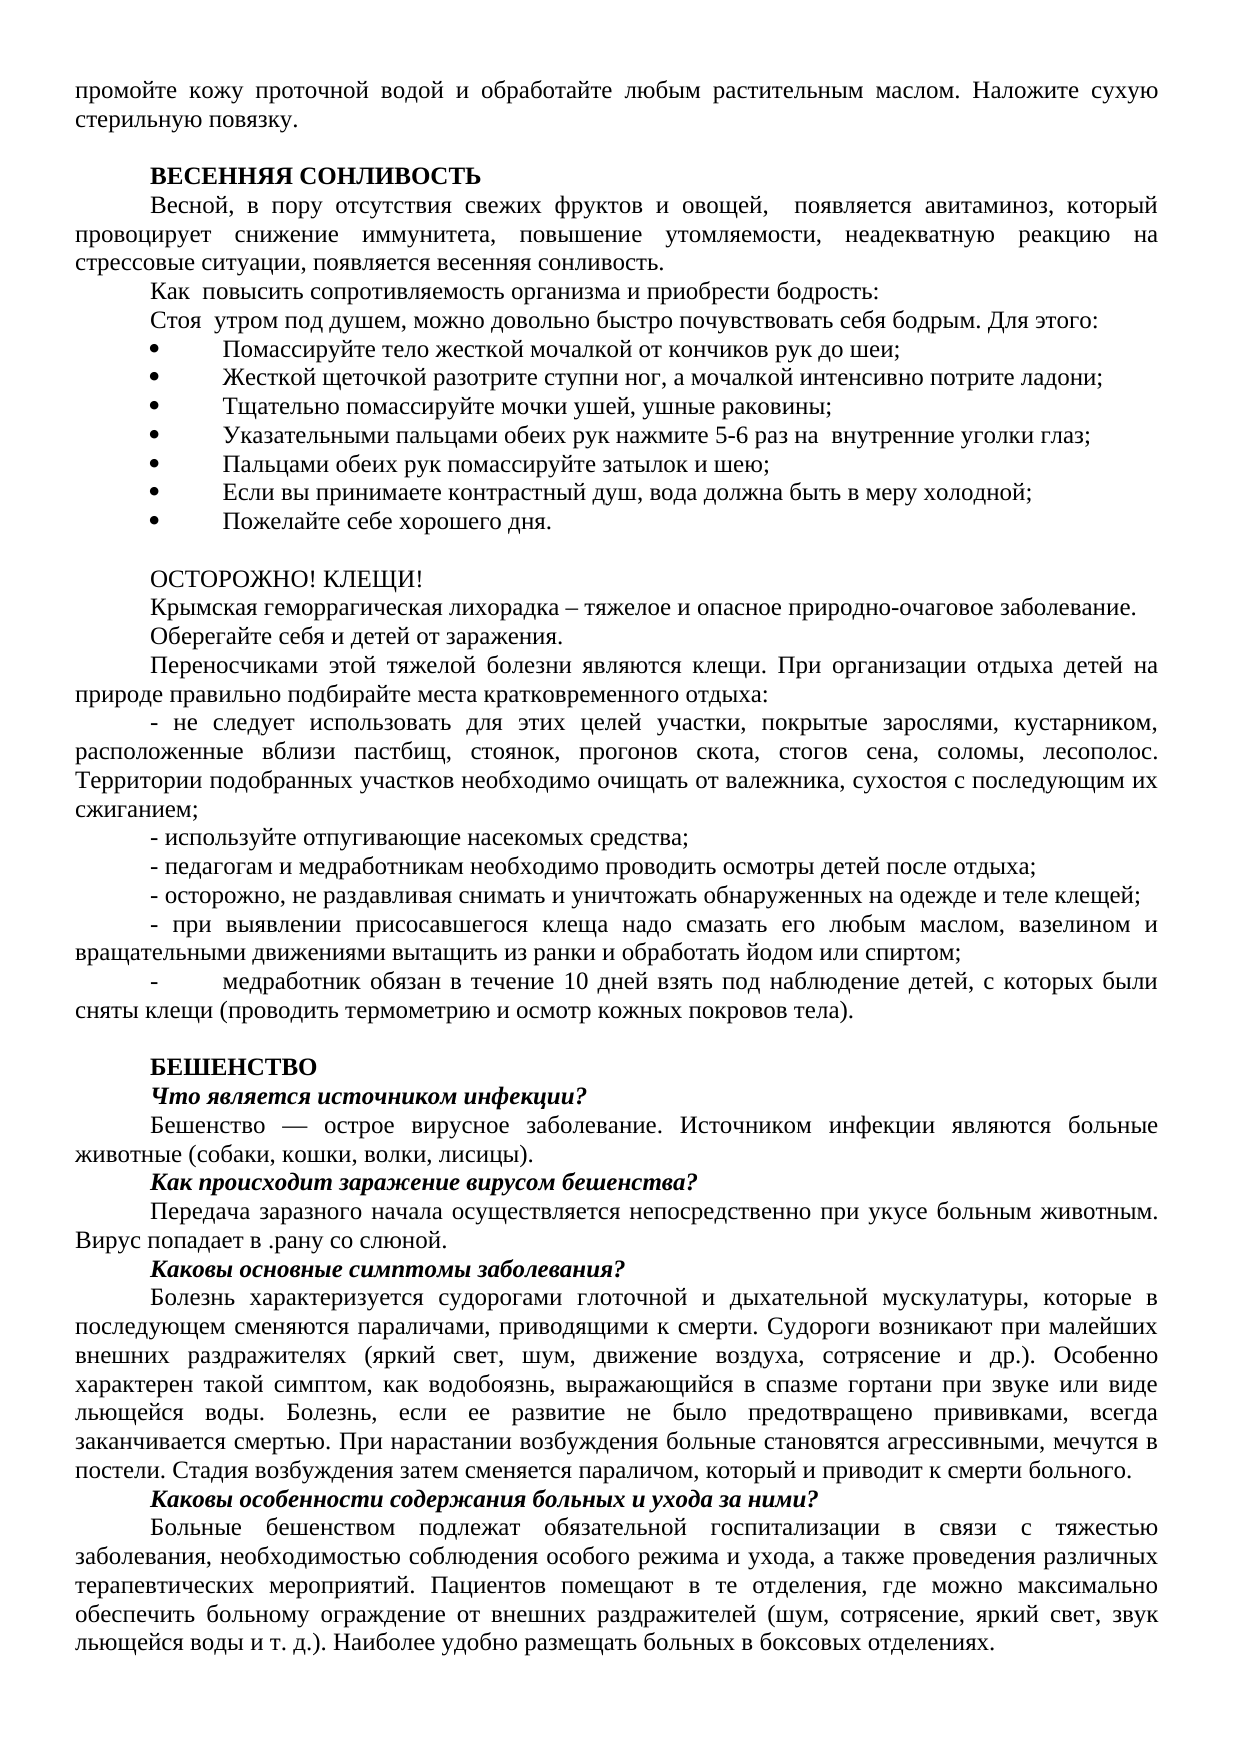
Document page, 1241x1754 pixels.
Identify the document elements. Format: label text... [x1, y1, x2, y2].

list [75, 75, 1159, 132]
list Пальцами обеих рук помассируйте затылок и шею; [75, 449, 1159, 477]
list Указательными пальцами обеих рук нажмите 5-6 раз на внутренние уголки глаз; [75, 420, 1159, 449]
text Каковы основные симптомы заболевания? [75, 1254, 1159, 1282]
text - не следует использовать для этих целей участки, покрытые зарослями, кустарником, расположенные вблизи пастбищ, стоянок, прогонов скота, стогов сена, соломы, лесополос. Территории подобранных участков необходимо очищать от валежника, сухостоя с последующим их сжиганием; [75, 707, 1159, 822]
text - педагогам и медработникам необходимо проводить осмотры детей после отдыха; [75, 851, 1159, 880]
text Больные бешенством подлежат обязательной госпитализации в связи с тяжестью заболевания, необходимостью соблюдения особого режима и ухода, а также проведения различных терапевтических мероприятий. Пациентов помещают в те отделения, где можно максимально обеспечить больному ограждение от внешних раздражителей (шум, сотрясение, яркий свет, звук льющейся воды и т. д.). Наиболее удобно размещать больных в боксовых отделениях. [75, 1512, 1159, 1656]
text Крымская геморрагическая лихорадка – тяжелое и опасное природно-очаговое заболевание. [75, 592, 1159, 621]
text Что является источником инфекции? [75, 1081, 1159, 1110]
list Тщательно помассируйте мочки ушей, ушные раковины; [75, 391, 1159, 420]
list Если вы принимаете контрастный душ, вода должна быть в меру холодной; [75, 477, 1159, 506]
text Весной, в пору отсутствия свежих фруктов и овощей, появляется авитаминоз, который провоцирует снижение иммунитета, повышение утомляемости, неадекватную реакцию на стрессовые ситуации, появляется весенняя сонливость. [75, 190, 1159, 276]
text Бешенство — острое вирусное заболевание. Источником инфекции являются больные животные (собаки, кошки, волки, лисицы). [75, 1110, 1159, 1167]
list медработник обязан в течение 10 дней взять под наблюдение детей, с которых были сняты клещи (проводить термометрию и осмотр кожных покровов тела). [75, 966, 1159, 1024]
subtitle БЕШЕНСТВО [75, 1052, 1159, 1081]
list Пожелайте себе хорошего дня. [75, 506, 1159, 535]
list Помассируйте тело жесткой мочалкой от кончиков рук до шеи; [75, 334, 1159, 362]
subtitle Весенняя сонливость [75, 161, 1159, 190]
text Стоя утром под душем, можно довольно быстро почувствовать себя бодрым. Для этого: [75, 305, 1159, 334]
text Как повысить сопротивляемость организма и приобрести бодрость: [75, 276, 1159, 305]
text Болезнь характеризуется судорогами глоточной и дыхательной мускулатуры, которые в последующем сменяются параличами, приводящими к смерти. Судороги возникают при малейших внешних раздражителях (яркий свет, шум, движение воздуха, сотрясение и др.). Особенно характерен такой симптом, как водобоязнь, выражающийся в спазме гортани при звуке или виде льющейся воды. Болезнь, если ее развитие не было предотвращено прививками, всегда заканчивается смертью. При нарастании возбуждения больные становятся агрессивными, мечутся в постели. Стадия возбуждения затем сменяется параличом, который и приводит к смерти больного. [75, 1282, 1159, 1484]
text Передача заразного начала осуществляется непосредственно при укусе больным животным. Вирус попадает в .рану со слюной. [75, 1196, 1159, 1254]
list Жесткой щеточкой разотрите ступни ног, а мочалкой интенсивно потрите ладони; [75, 362, 1159, 391]
text Переносчиками этой тяжелой болезни являются клещи. При организации отдыха детей на природе правильно подбирайте места кратковременного отдыха: [75, 650, 1159, 707]
text - при выявлении присосавшегося клеща надо смазать его любым маслом, вазелином и вращательными движениями вытащить из ранки и обработать йодом или спиртом; [75, 909, 1159, 966]
text - осторожно, не раздавливая снимать и уничтожать обнаруженных на одежде и теле клещей; [75, 880, 1159, 909]
text Осторожно! Клещи! [75, 564, 1159, 592]
text Как происходит заражение вирусом бешенства? [75, 1167, 1159, 1196]
text Оберегайте себя и детей от заражения. [75, 621, 1159, 650]
text Каковы особенности содержания больных и ухода за ними? [75, 1484, 1159, 1512]
text - используйте отпугивающие насекомых средства; [75, 822, 1159, 851]
